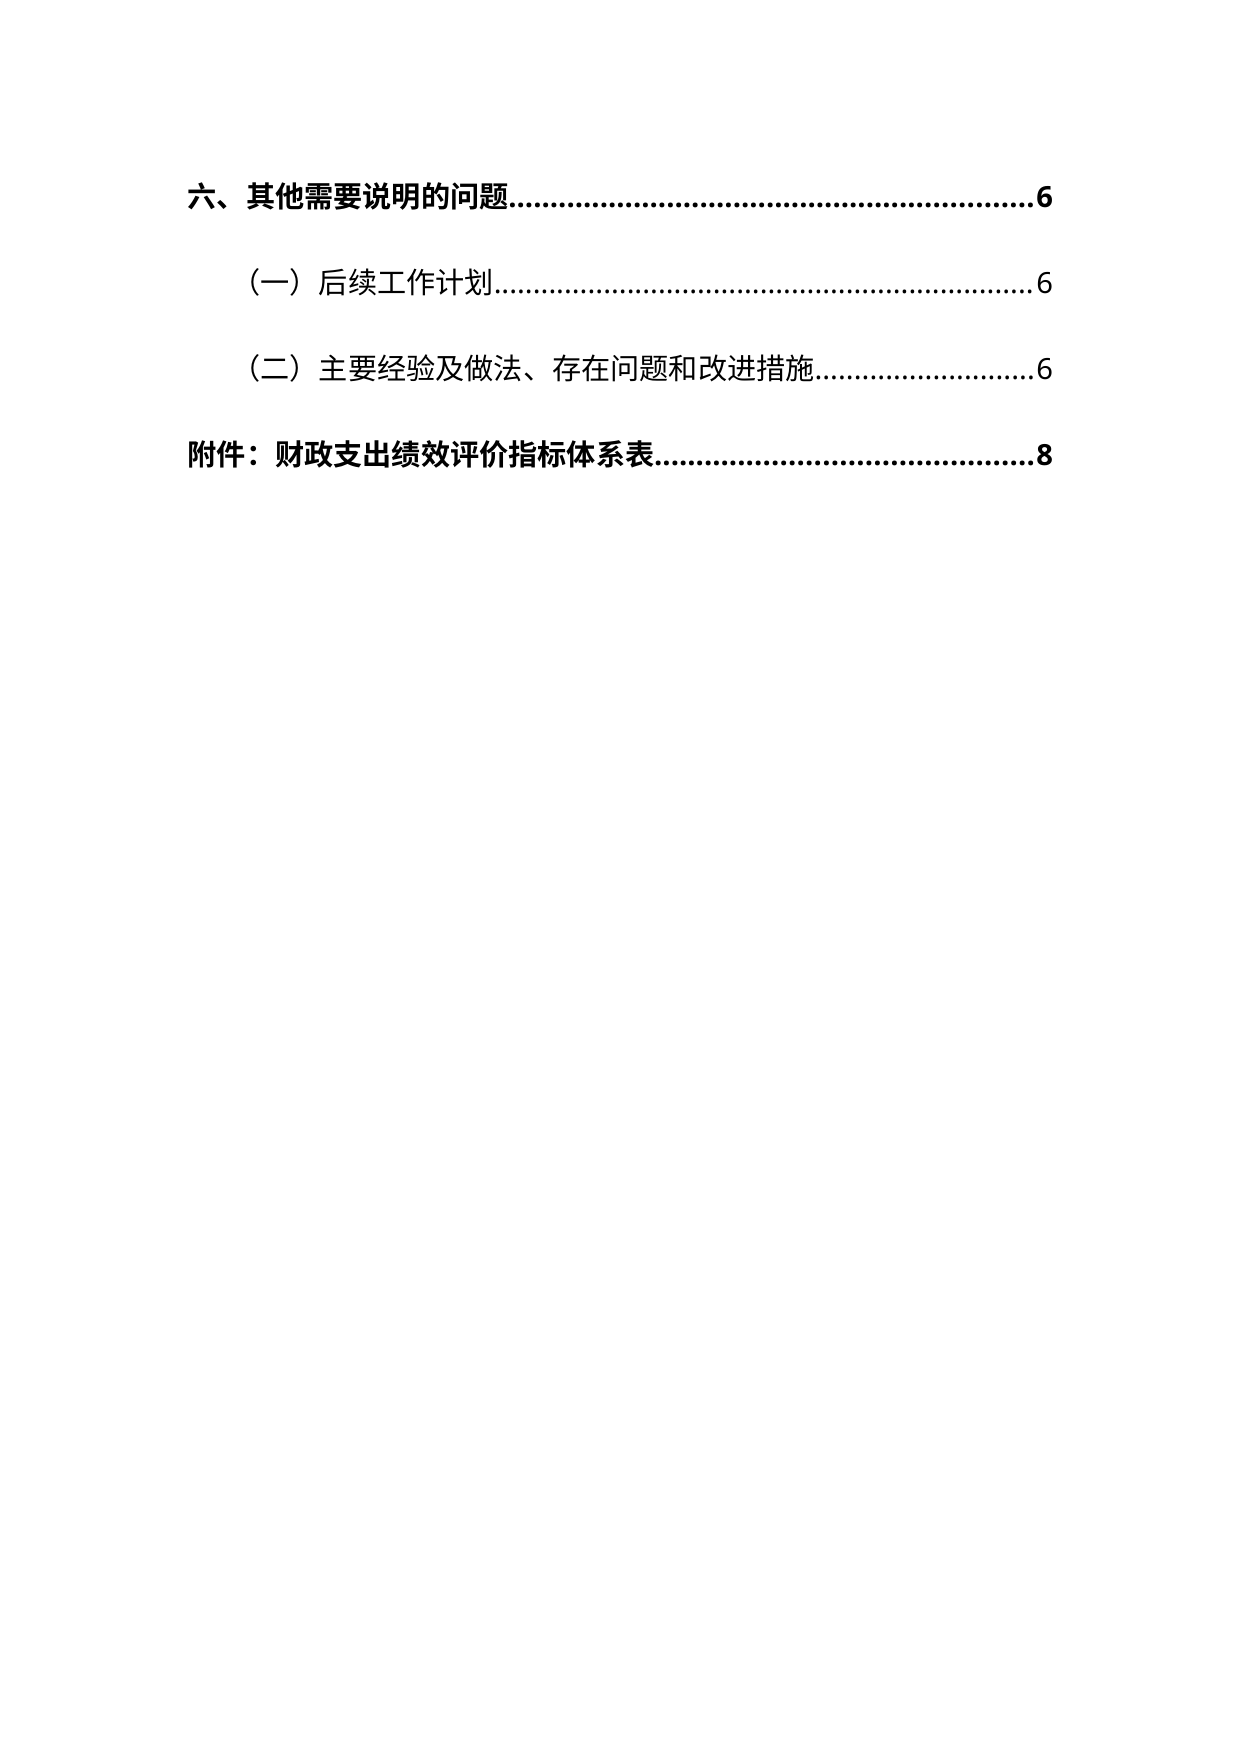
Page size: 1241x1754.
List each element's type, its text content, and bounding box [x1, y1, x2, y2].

text 附件：财政支出绩效评价指标体系表 8 [187, 420, 1053, 485]
text 六、其他需要说明的问题 6 [187, 162, 1053, 227]
text （二）主要经验及做法、存在问题和改进措施 6 [231, 334, 1053, 399]
text （一）后续工作计划 6 [231, 248, 1053, 313]
